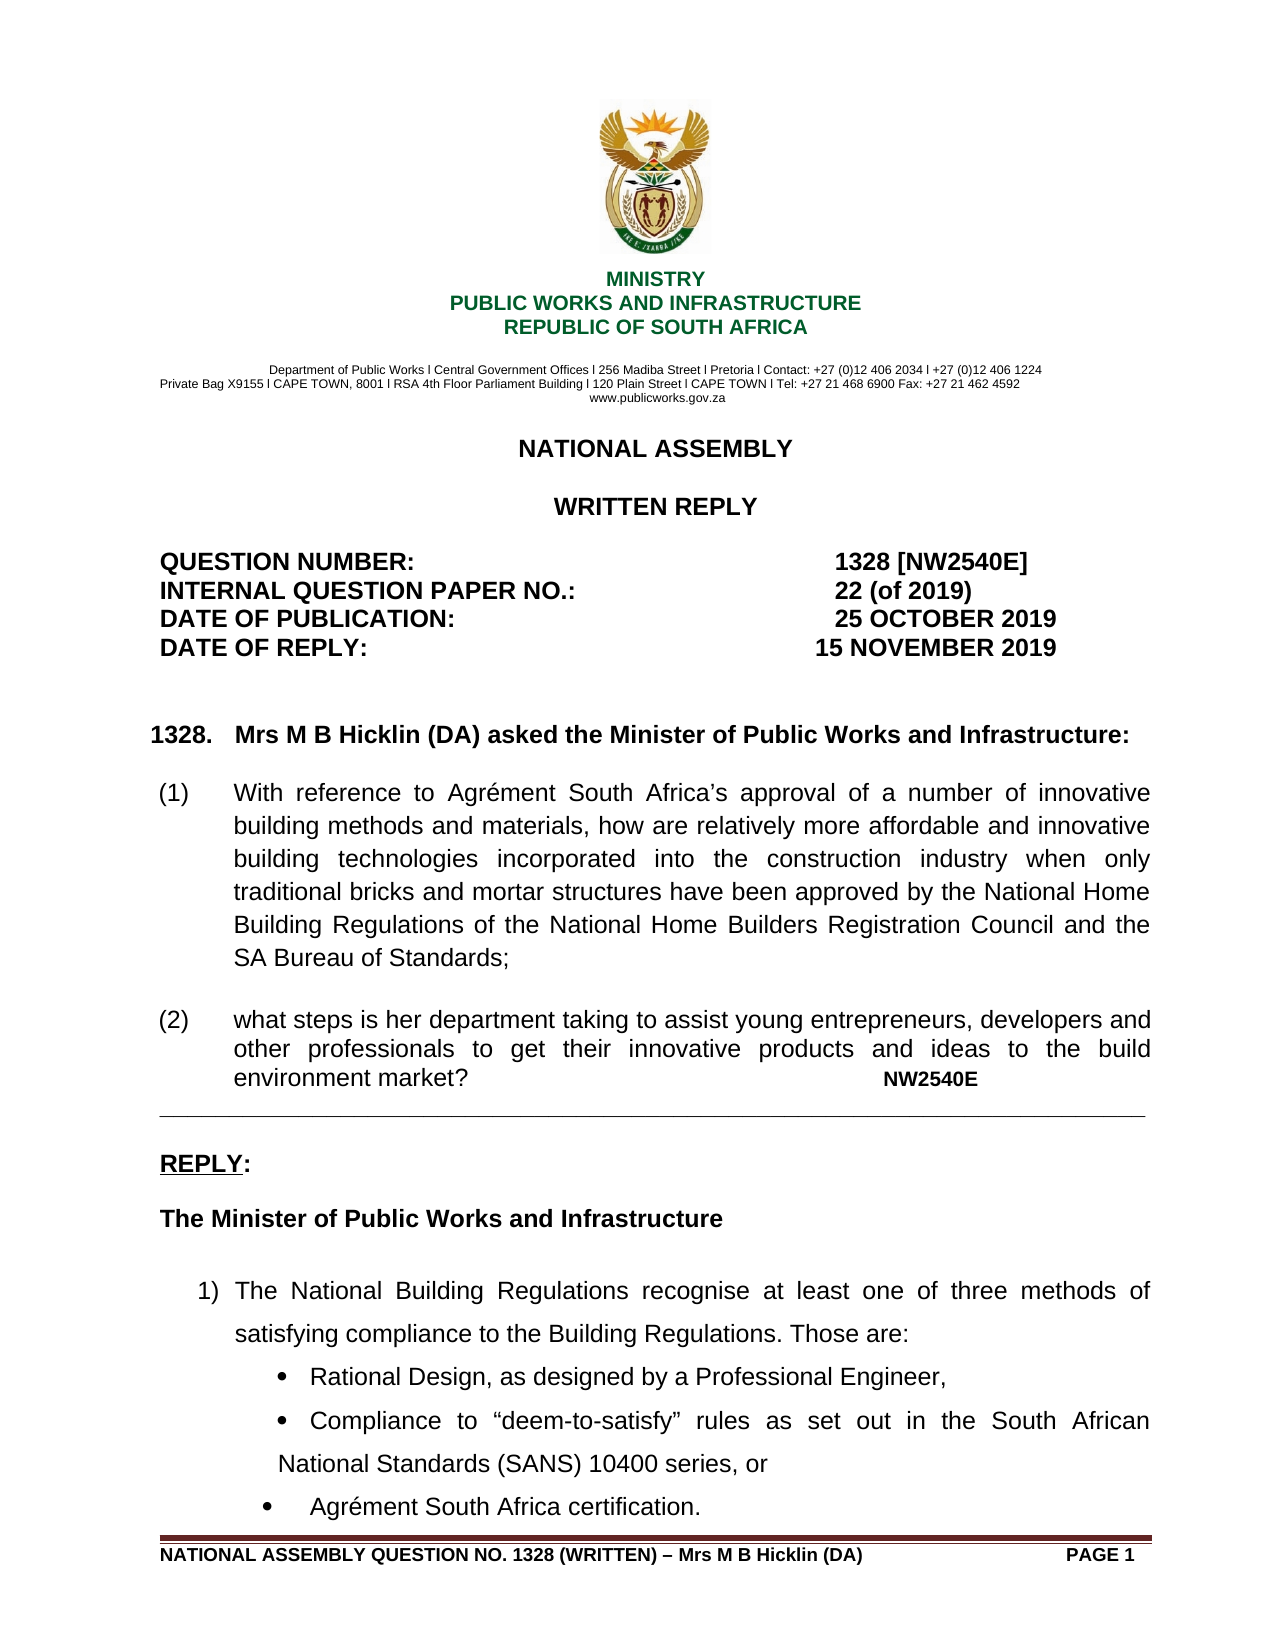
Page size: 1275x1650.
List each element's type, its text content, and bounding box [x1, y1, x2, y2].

text WRITTEN REPLY [159, 492, 1152, 521]
text INTERNAL QUESTION PAPER NO.: 22 (of 2019) [159, 576, 1152, 604]
text DATE OF REPLY: 15 NOVEMBER 2019 [159, 633, 1152, 662]
text DATE OF PUBLICATION: 25 OCTOBER 2019 [159, 604, 1152, 633]
text REPUBLIC OF SOUTH AFRICA [159, 314, 1152, 338]
text (1) With reference to Agrément South Africa’s approval of a number of innovative building methods and materials, how are relatively more affordable and innovative building technologies incorporated into the construction industry when only traditional bricks and mortar structures have been approved by the National Home Building Regulations of the National Home Builders Registration Council and the SA Bureau of Standards; [158, 778, 1152, 972]
text REPLY: [159, 1149, 1152, 1177]
list The National Building Regulations recognise at least one of three methods of satisfying compliance to the Building Regulations. Those are: [197, 1276, 1152, 1348]
text Department of Public Works l Central Government Offices l 256 Madiba Street l Pretoria l Contact: +27 (0)12 406 2034 l +27 (0)12 406 1224 [159, 362, 1152, 377]
text Private Bag X9155 l CAPE TOWN, 8001 l RSA 4th Floor Parliament Building l 120 Plain Street l CAPE TOWN l Tel: +27 21 468 6900 Fax: +27 21 462 4592 [159, 377, 1152, 391]
text MINISTRY [159, 267, 1152, 291]
text (2) what steps is her department taking to assist young entrepreneurs, developers and other professionals to get their innovative products and ideas to the build environment market? NW2540E [158, 1005, 1153, 1091]
text 1328. Mrs M B Hicklin (DA) asked the Minister of Public Works and Infrastructure: [150, 720, 1152, 748]
list Rational Design, as designed by a Professional Engineer, [278, 1362, 1152, 1391]
text www.publicworks.gov.za [159, 391, 1152, 406]
picture [599, 99, 712, 254]
text NATIONAL ASSEMBLY [159, 434, 1152, 463]
text The Minister of Public Works and Infrastructure [159, 1204, 1152, 1233]
text _______________________________________________________________________ [159, 1091, 1153, 1120]
list Agrément South Africa certification. [263, 1492, 1152, 1521]
text PUBLIC WORKS AND INFRASTRUCTURE [159, 291, 1152, 314]
list Compliance to “deem-to-satisfy” rules as set out in the South African National Standards (SANS) 10400 series, or [278, 1406, 1152, 1478]
text QUESTION NUMBER: 1328 [NW2540E] [159, 547, 1152, 576]
